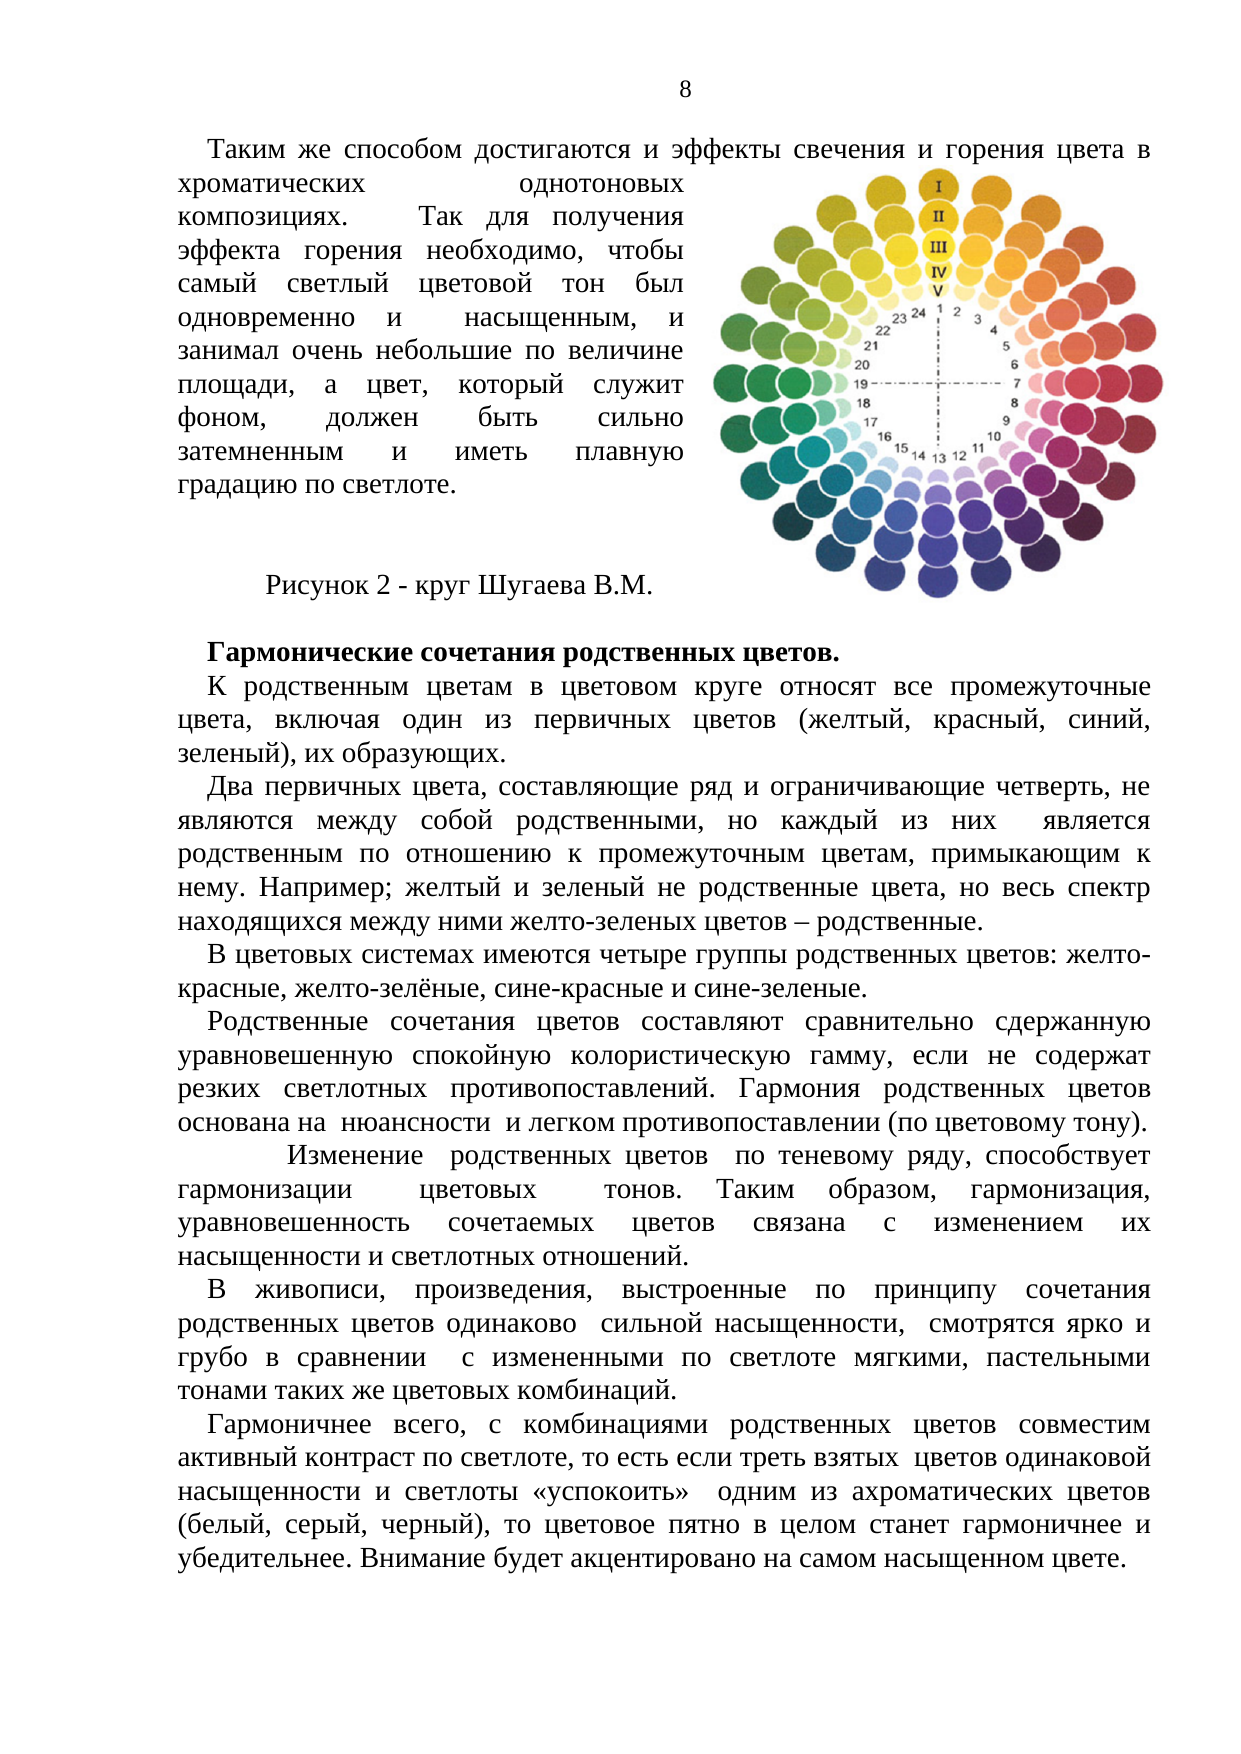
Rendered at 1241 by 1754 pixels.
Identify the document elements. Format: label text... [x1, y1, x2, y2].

picture [703, 165, 1179, 603]
text Два первичных цвета, составляющие ряд и ограничивающие четверть, не являются между собой родственными, но каждый из них является родственным по отношению к промежуточным цветам, примыкающим к нему. Например; желтый и зеленый не родственные цвета, но весь спектр находящихся между ними желто-зеленых цветов – родственные. [177, 768, 1152, 936]
text Родственные сочетания цветов составляют сравнительно сдержанную уравновешенную спокойную колористическую гамму, если не содержат резких светлотных противопоставлений. Гармония родственных цветов основана на нюансности и легком противопоставлении (по цветовому тону). [177, 1003, 1152, 1137]
text Изменение родственных цветов по теневому ряду, способствует гармонизации цветовых тонов. Таким образом, гармонизация, уравновешенность сочетаемых цветов связана с изменением их насыщенности и светлотных отношений. [177, 1137, 1152, 1272]
text Гармоничнее всего, с комбинациями родственных цветов совместим активный контраст по светлоте, то есть если треть взятых цветов одинаковой насыщенности и светлоты «успокоить» одним из ахроматических цветов (белый, серый, черный), то цветовое пятно в целом станет гармоничнее и убедительнее. Внимание будет акцентировано на самом насыщенном цвете. [177, 1406, 1152, 1573]
text В живописи, произведения, выстроенные по принципу сочетания родственных цветов одинаково сильной насыщенности, смотрятся ярко и грубо в сравнении с измененными по светлоте мягкими, пастельными тонами таких же цветовых комбинаций. [177, 1272, 1152, 1406]
text К родственным цветам в цветовом круге относят все промежуточные цвета, включая один из первичных цветов (желтый, красный, синий, зеленый), их образующих. [177, 668, 1152, 768]
text Таким же способом достигаются и эффекты свечения и горения цвета в хроматических однотоновых композициях. Так для получения эффекта горения необходимо, чтобы самый светлый цветовой тон был одновременно и насыщенным, и занимал очень небольшие по величине площади, а цвет, который служит фоном, должен быть сильно затемненным и иметь плавную градацию по светлоте. [177, 131, 1152, 500]
text Рисунок 2 - круг Шугаева В.М. [177, 567, 703, 601]
text Гармонические сочетания родственных цветов. [177, 634, 1152, 668]
text В цветовых системах имеются четыре группы родственных цветов: желто-красные, желто-зелёные, сине-красные и сине-зеленые. [177, 936, 1152, 1003]
